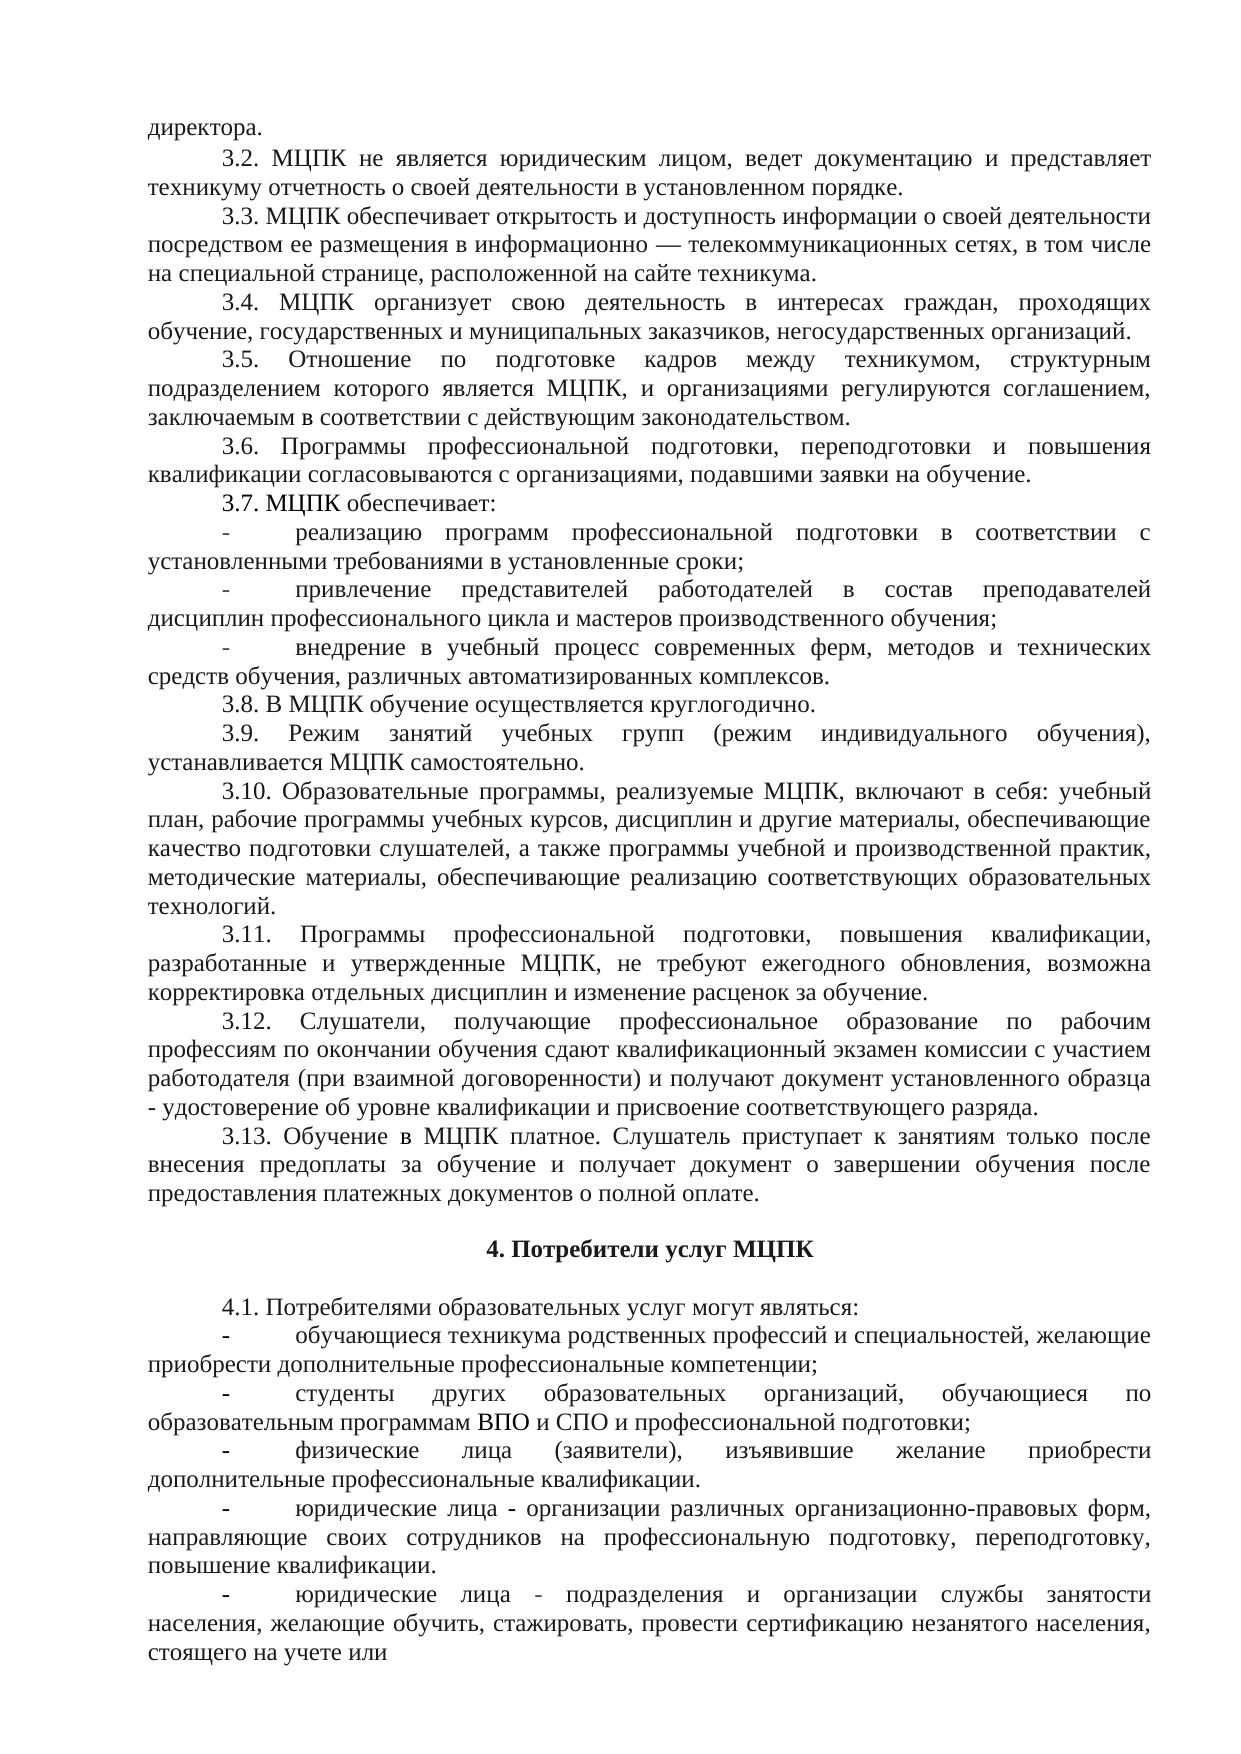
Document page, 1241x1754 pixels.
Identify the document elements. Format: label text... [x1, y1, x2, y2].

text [148, 112, 1152, 141]
list обучающиеся техникума родственных профессий и специальностей, желающие приобрести дополнительные профессиональные компетенции; [148, 1320, 1152, 1378]
text 3.13. Обучение в МЦПК платное. Слушатель приступает к занятиям только после внесения предоплаты за обучение и получает документ о завершении обучения после предоставления платежных документов о полной оплате. [148, 1121, 1152, 1207]
text 3.6. Программы профессиональной подготовки, переподготовки и повышения квалификации согласовываются с организациями, подавшими заявки на обучение. [148, 431, 1152, 488]
text 3.7. МЦПК обеспечивает: [148, 488, 1152, 517]
text 3.3. МЦПК обеспечивает открытость и доступность информации о своей деятельности посредством ее размещения в информационно — телекоммуникационных сетях, в том числе на специальной странице, расположенной на сайте техникума. [148, 201, 1152, 287]
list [148, 1579, 1152, 1665]
list студенты других образовательных организаций, обучающиеся по образовательным программам ВПО и СПО и профессиональной подготовки; [148, 1378, 1152, 1435]
text 4. Потребители услуг МЦПК [148, 1234, 1152, 1263]
text 3.10. Образовательные программы, реализуемые МЦПК, включают в себя: учебный план, рабочие программы учебных курсов, дисциплин и другие материалы, обеспечивающие качество подготовки слушателей, а также программы учебной и производственной практик, методические материалы, обеспечивающие реализацию соответствующих образовательных технологий. [148, 776, 1152, 919]
list привлечение представителей работодателей в состав преподавателей дисциплин профессионального цикла и мастеров производственного обучения; [148, 574, 1152, 632]
text 3.11. Программы профессиональной подготовки, повышения квалификации, разработанные и утвержденные МЦПК, не требуют ежегодного обновления, возможна корректировка отдельных дисциплин и изменение расценок за обучение. [148, 919, 1152, 1006]
text 3.8. В МЦПК обучение осуществляется круглогодично. [148, 689, 1152, 718]
text 3.5. Отношение по подготовке кадров между техникумом, структурным подразделением которого является МЦПК, и организациями регулируются соглашением, заключаемым в соответствии с действующим законодательством. [148, 344, 1152, 431]
list физические лица (заявители), изъявившие желание приобрести дополнительные профессиональные квалификации. [148, 1435, 1152, 1493]
list юридические лица - организации различных организационно-правовых форм, направляющие своих сотрудников на профессиональную подготовку, переподготовку, повышение квалификации. [148, 1493, 1152, 1579]
text 4.1. Потребителями образовательных услуг могут являться: [148, 1292, 1152, 1320]
text 3.12. Слушатели, получающие профессиональное образование по рабочим профессиям по окончании обучения сдают квалификационный экзамен комиссии с участием работодателя (при взаимной договоренности) и получают документ установленного образца - удостоверение об уровне квалификации и присвоение соответствующего разряда. [148, 1006, 1152, 1121]
text 3.2. МЦПК не является юридическим лицом, ведет документацию и представляет техникуму отчетность о своей деятельности в установленном порядке. [148, 143, 1152, 201]
list реализацию программ профессиональной подготовки в соответствии с установленными требованиями в установленные сроки; [148, 517, 1152, 574]
text 3.9. Режим занятий учебных групп (режим индивидуального обучения), устанавливается МЦПК самостоятельно. [148, 718, 1152, 776]
list внедрение в учебный процесс современных ферм, методов и технических средств обучения, различных автоматизированных комплексов. [148, 632, 1152, 689]
text 3.4. МЦПК организует свою деятельность в интересах граждан, проходящих обучение, государственных и муниципальных заказчиков, негосударственных организаций. [148, 287, 1152, 344]
